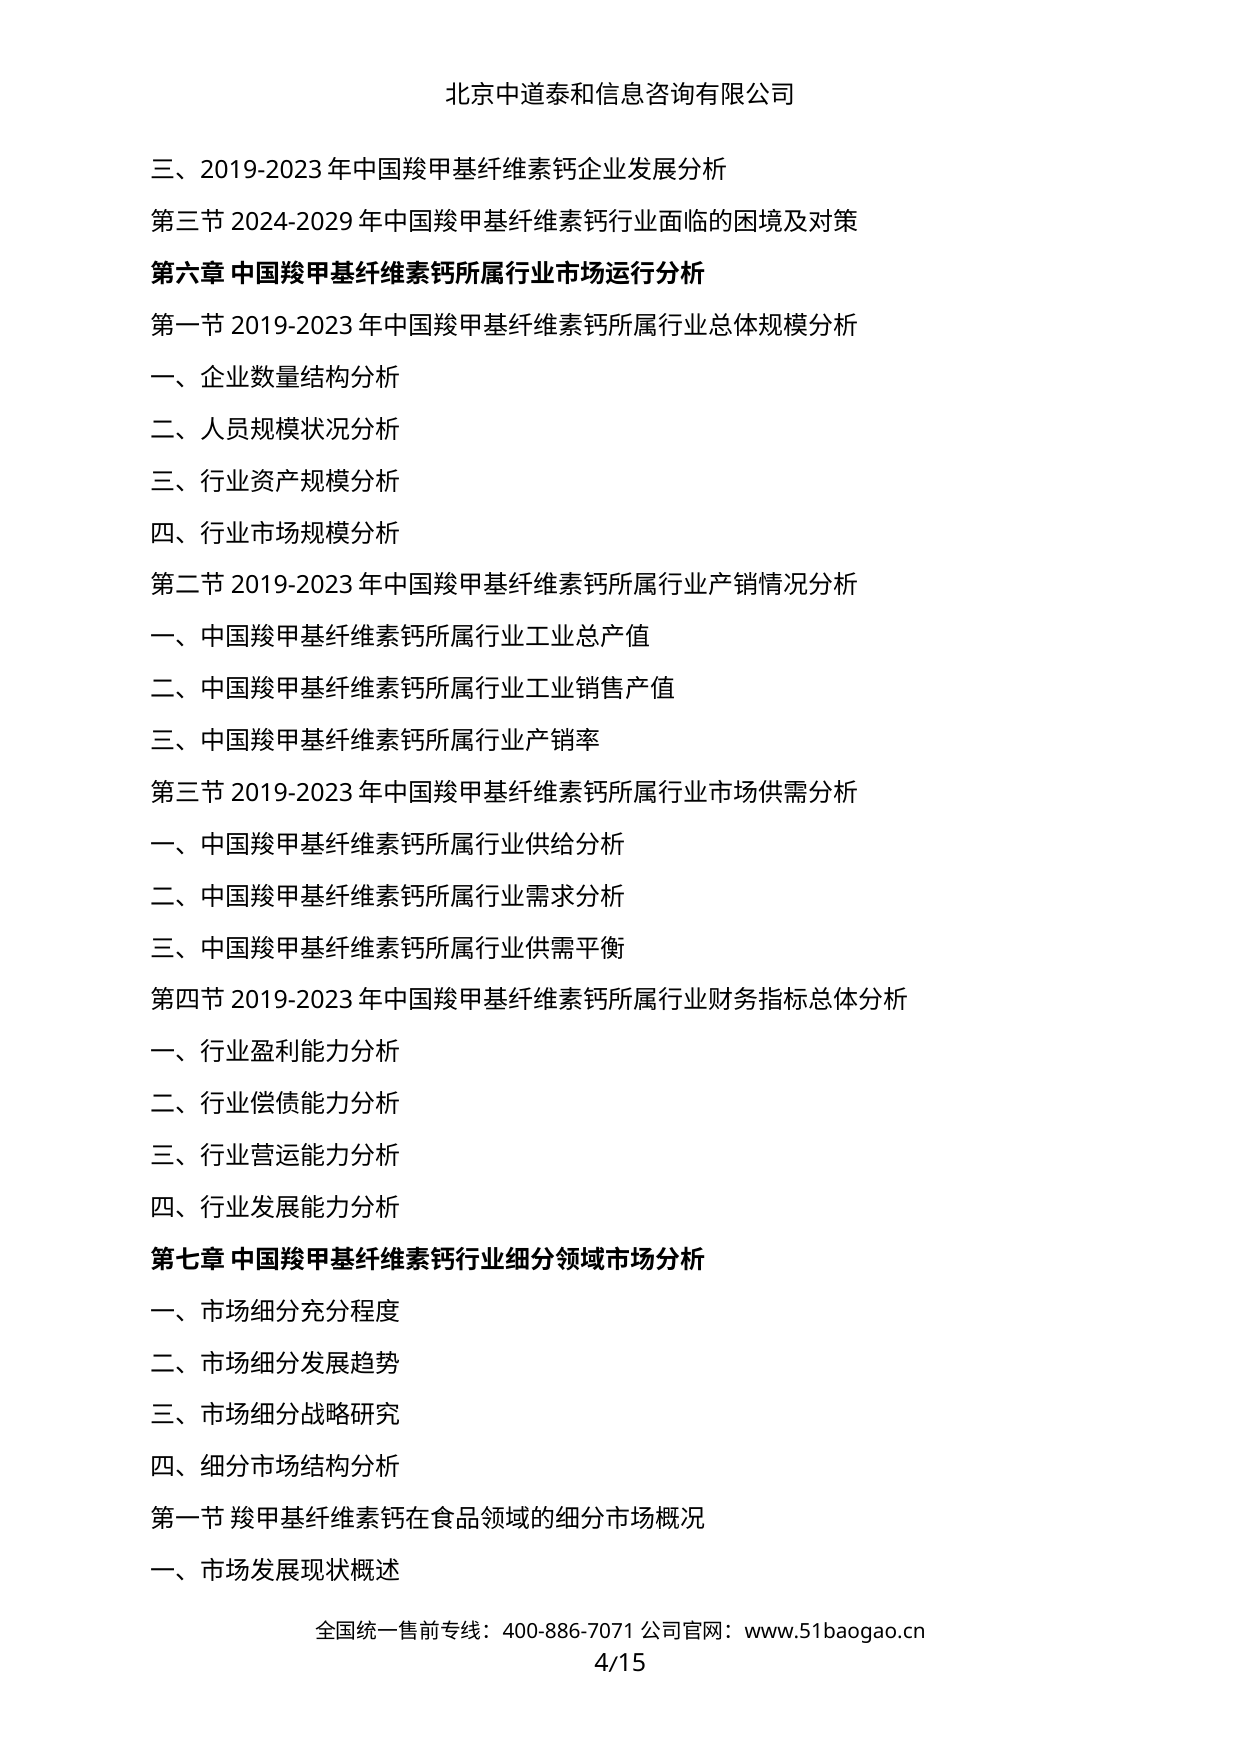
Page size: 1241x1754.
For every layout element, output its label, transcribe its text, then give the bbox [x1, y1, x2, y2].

text 二、中国羧甲基纤维素钙所属行业需求分析 [150, 876, 1090, 912]
text 三、中国羧甲基纤维素钙所属行业产销率 [150, 721, 1090, 757]
text 第七章 中国羧甲基纤维素钙行业细分领域市场分析 [150, 1239, 1090, 1276]
text 三、行业营运能力分析 [150, 1136, 1090, 1172]
text 三、市场细分战略研究 [150, 1395, 1090, 1431]
text 二、人员规模状况分析 [150, 409, 1090, 446]
text 一、市场发展现状概述 [150, 1551, 1090, 1587]
text 一、市场细分充分程度 [150, 1291, 1090, 1327]
text 一、中国羧甲基纤维素钙所属行业供给分析 [150, 824, 1090, 861]
text 四、行业市场规模分析 [150, 513, 1090, 549]
text 二、行业偿债能力分析 [150, 1084, 1090, 1120]
text 第二节 2019-2023年中国羧甲基纤维素钙所属行业产销情况分析 [150, 565, 1090, 601]
text 二、市场细分发展趋势 [150, 1343, 1090, 1379]
text 一、中国羧甲基纤维素钙所属行业工业总产值 [150, 617, 1090, 653]
text 四、行业发展能力分析 [150, 1187, 1090, 1224]
text 第三节 2024-2029年中国羧甲基纤维素钙行业面临的困境及对策 [150, 202, 1090, 238]
text 一、行业盈利能力分析 [150, 1032, 1090, 1068]
text 第一节 羧甲基纤维素钙在食品领域的细分市场概况 [150, 1499, 1090, 1535]
text 第四节 2019-2023年中国羧甲基纤维素钙所属行业财务指标总体分析 [150, 980, 1090, 1016]
text 三、中国羧甲基纤维素钙所属行业供需平衡 [150, 928, 1090, 964]
text 第一节 2019-2023年中国羧甲基纤维素钙所属行业总体规模分析 [150, 306, 1090, 342]
text 第三节 2019-2023年中国羧甲基纤维素钙所属行业市场供需分析 [150, 772, 1090, 809]
text 三、行业资产规模分析 [150, 461, 1090, 497]
text 一、企业数量结构分析 [150, 357, 1090, 394]
text 二、中国羧甲基纤维素钙所属行业工业销售产值 [150, 669, 1090, 705]
text 四、细分市场结构分析 [150, 1447, 1090, 1483]
text 第六章 中国羧甲基纤维素钙所属行业市场运行分析 [150, 254, 1090, 290]
text 三、2019-2023年中国羧甲基纤维素钙企业发展分析 [150, 150, 1090, 186]
